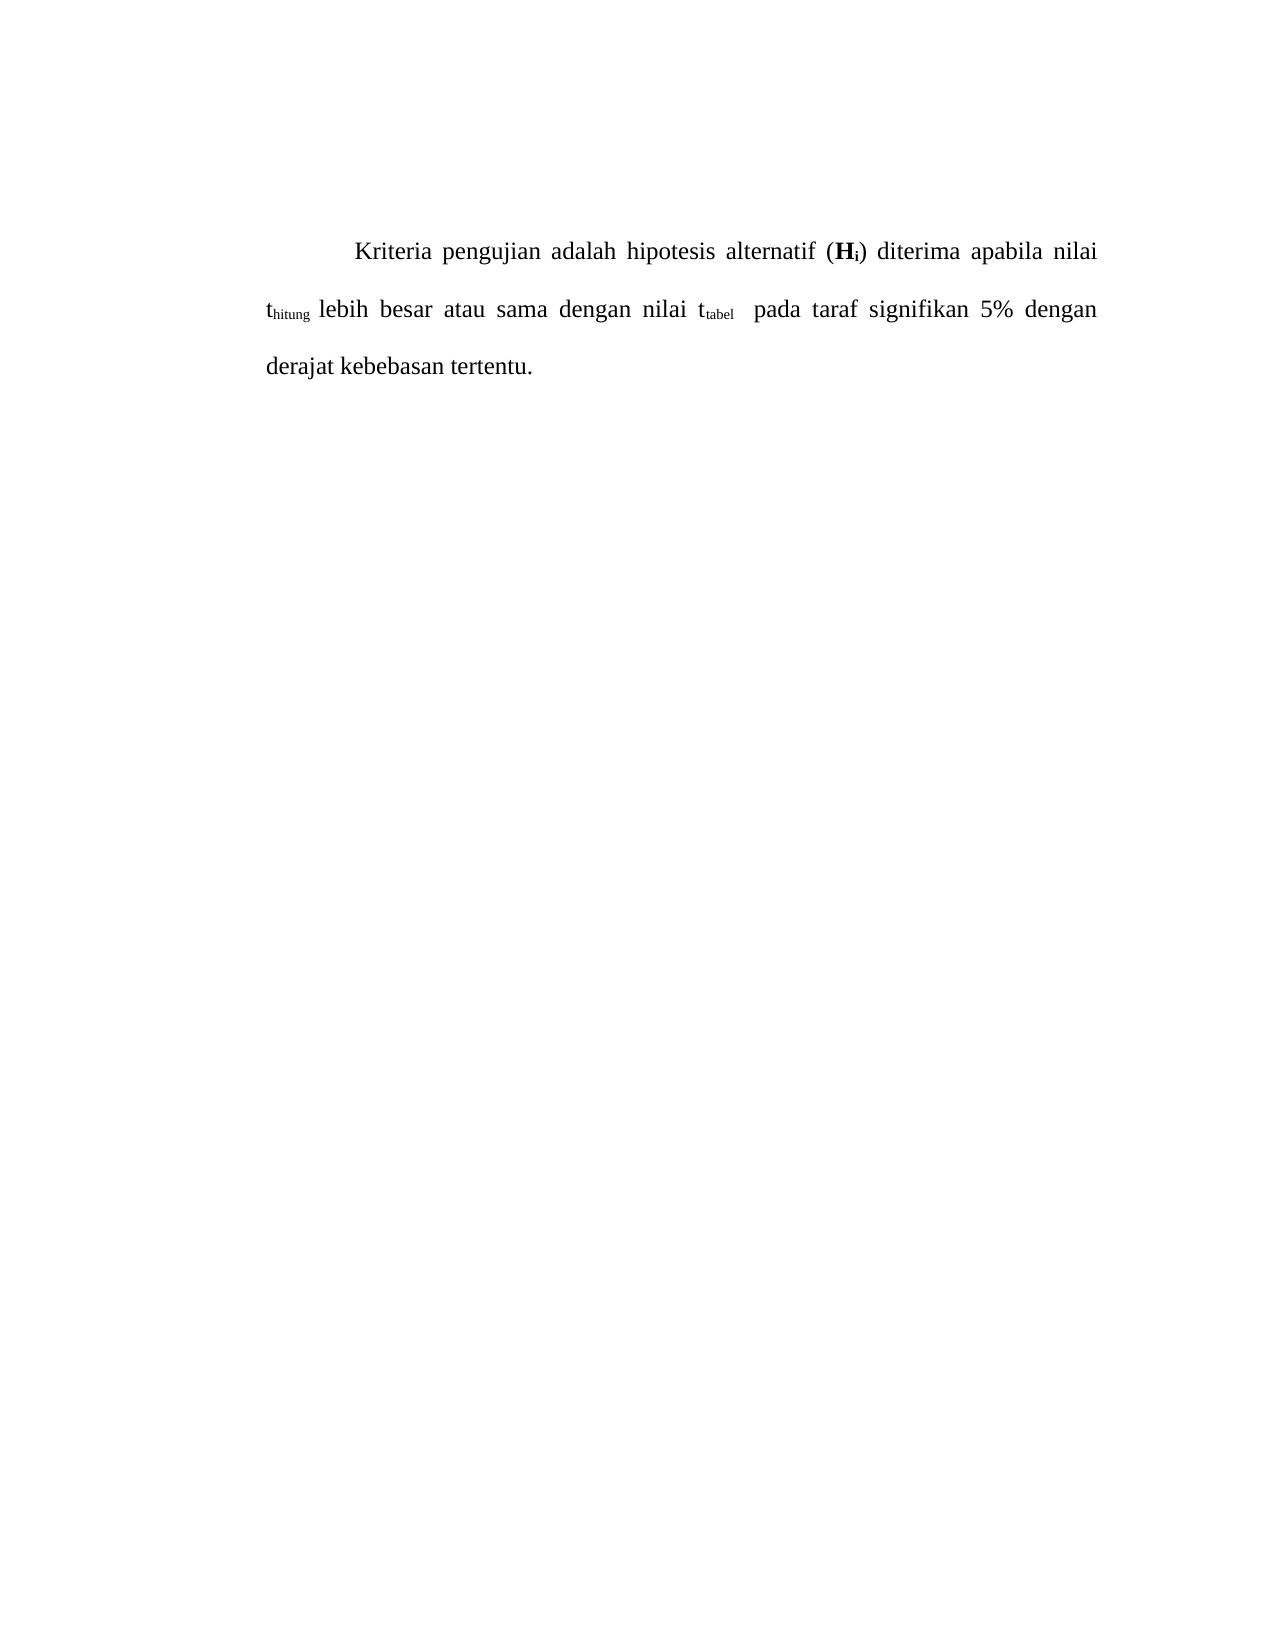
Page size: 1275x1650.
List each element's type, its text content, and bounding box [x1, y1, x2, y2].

list Kriteria pengujian adalah hipotesis alternatif (Hi) diterima apabila nilai thitung lebih besar atau sama dengan nilai ttabel pada taraf signifikan 5% dengan derajat kebebasan tertentu. [266, 236, 1098, 380]
